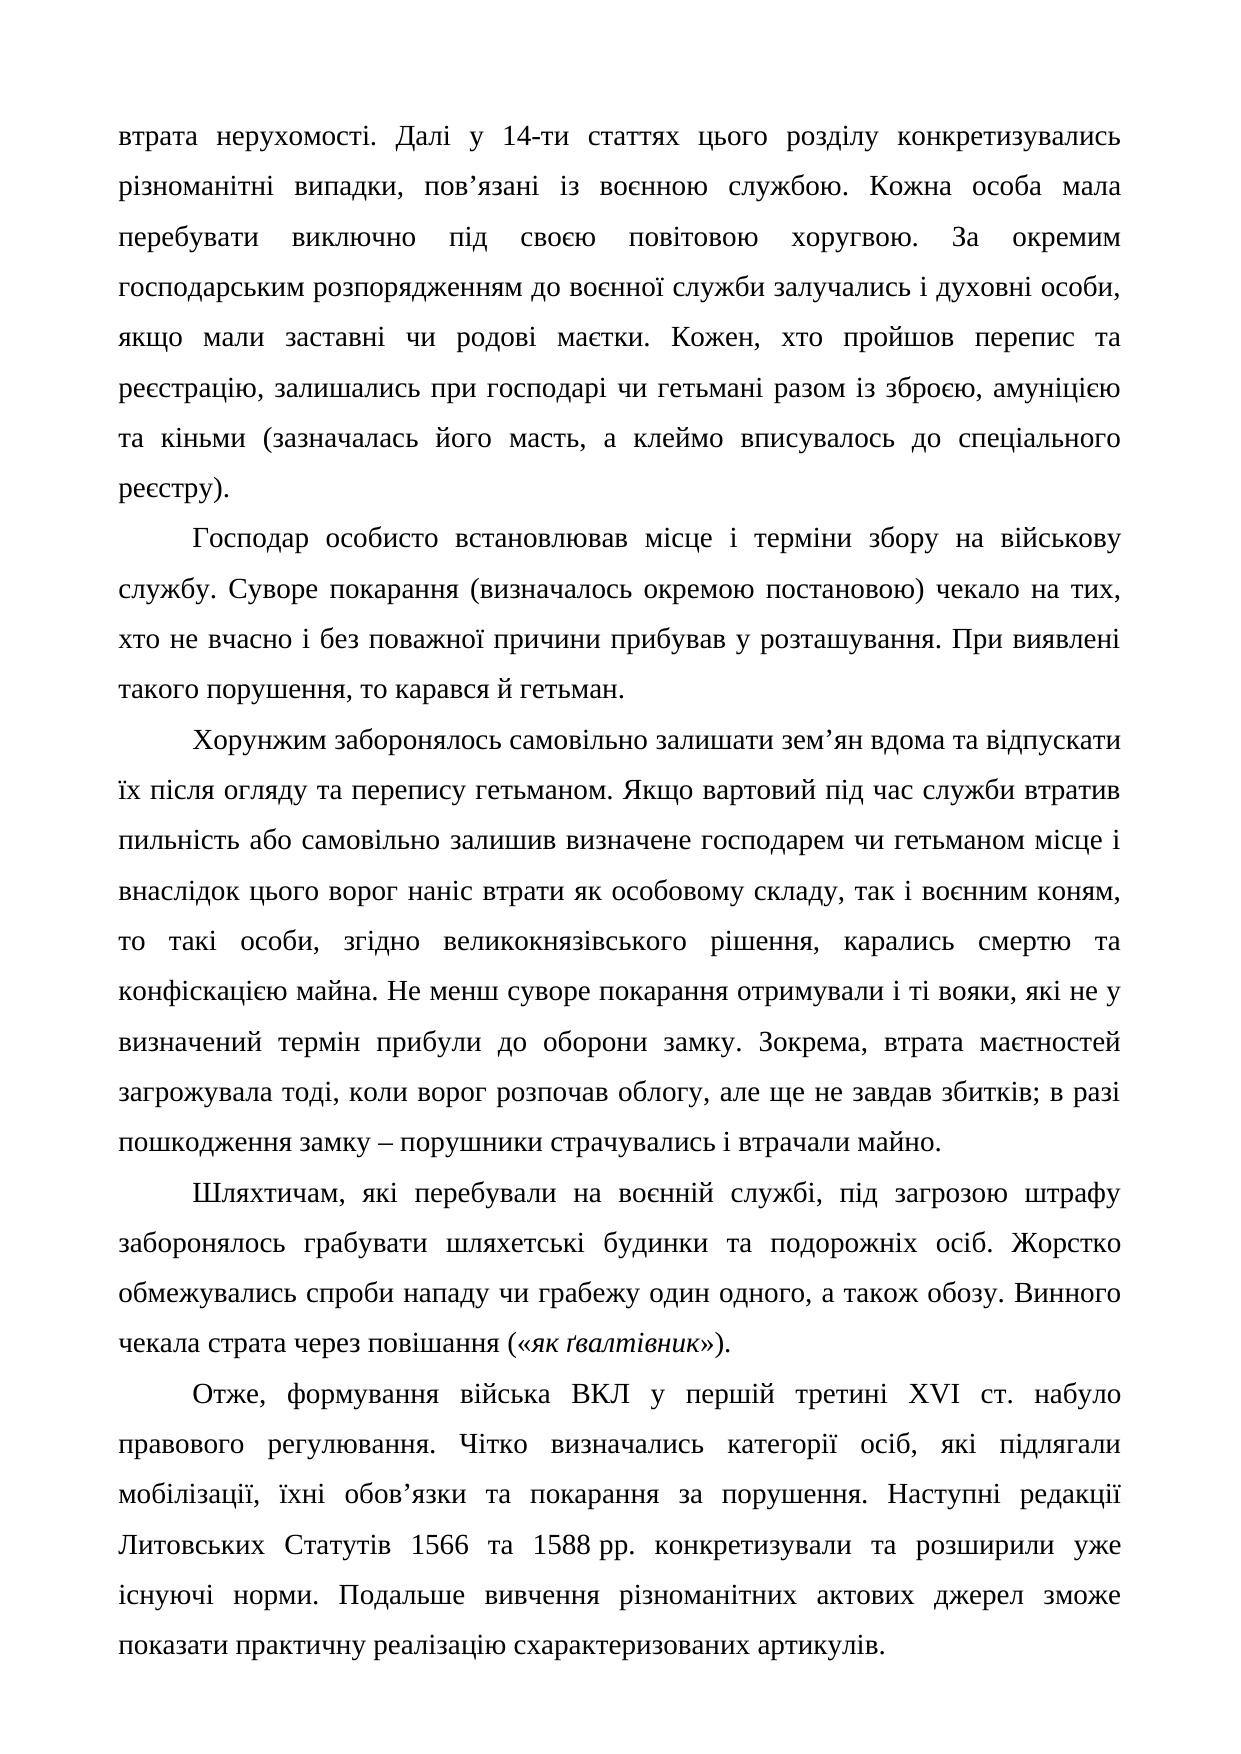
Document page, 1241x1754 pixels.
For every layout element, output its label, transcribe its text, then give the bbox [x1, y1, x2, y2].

text Шляхтичам, які перебували на воєнній службі, під загрозою штрафу заборонялось грабувати шляхетські будинки та подорожніх осіб. Жорстко обмежувались спроби нападу чи грабежу один одного, а також обозу. Винного чекала страта через повішання («як ґвалтівник»). [118, 1175, 1122, 1359]
text Отже, формування війська ВКЛ у першій третині XVI ст. набуло правового регулювання. Чітко визначались категорії осіб, які підлягали мобілізації, їхні обов’язки та покарання за порушення. Наступні редакції Литовських Статутів 1566 та 1588 рр. конкретизували та розширили уже існуючі норми. Подальше вивчення різноманітних актових джерел зможе показати практичну реалізацію схарактеризованих артикулів. [118, 1376, 1122, 1661]
text Господар особисто встановлював місце і терміни збору на військову службу. Суворе покарання (визначалось окремою постановою) чекало на тих, хто не вчасно і без поважної причини прибував у розташування. При виявлені такого порушення, то карався й гетьман. [118, 521, 1122, 705]
text Хорунжим заборонялось самовільно залишати зем’ян вдома та відпускати їх після огляду та перепису гетьманом. Якщо вартовий під час служби втратив пильність або самовільно залишив визначене господарем чи гетьманом місце і внаслідок цього ворог наніс втрати як особовому складу, так і воєнним коням, то такі особи, згідно великокнязівського рішення, карались смертю та конфіскацією майна. Не менш суворе покарання отримували і ті вояки, які не у визначений термін прибули до оборони замку. Зокрема, втрата маєтностей загрожувала тоді, коли ворог розпочав облогу, але ще не завдав збитків; в разі пошкодження замку – порушники страчувались і втрачали майно. [118, 722, 1122, 1158]
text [118, 118, 1122, 504]
